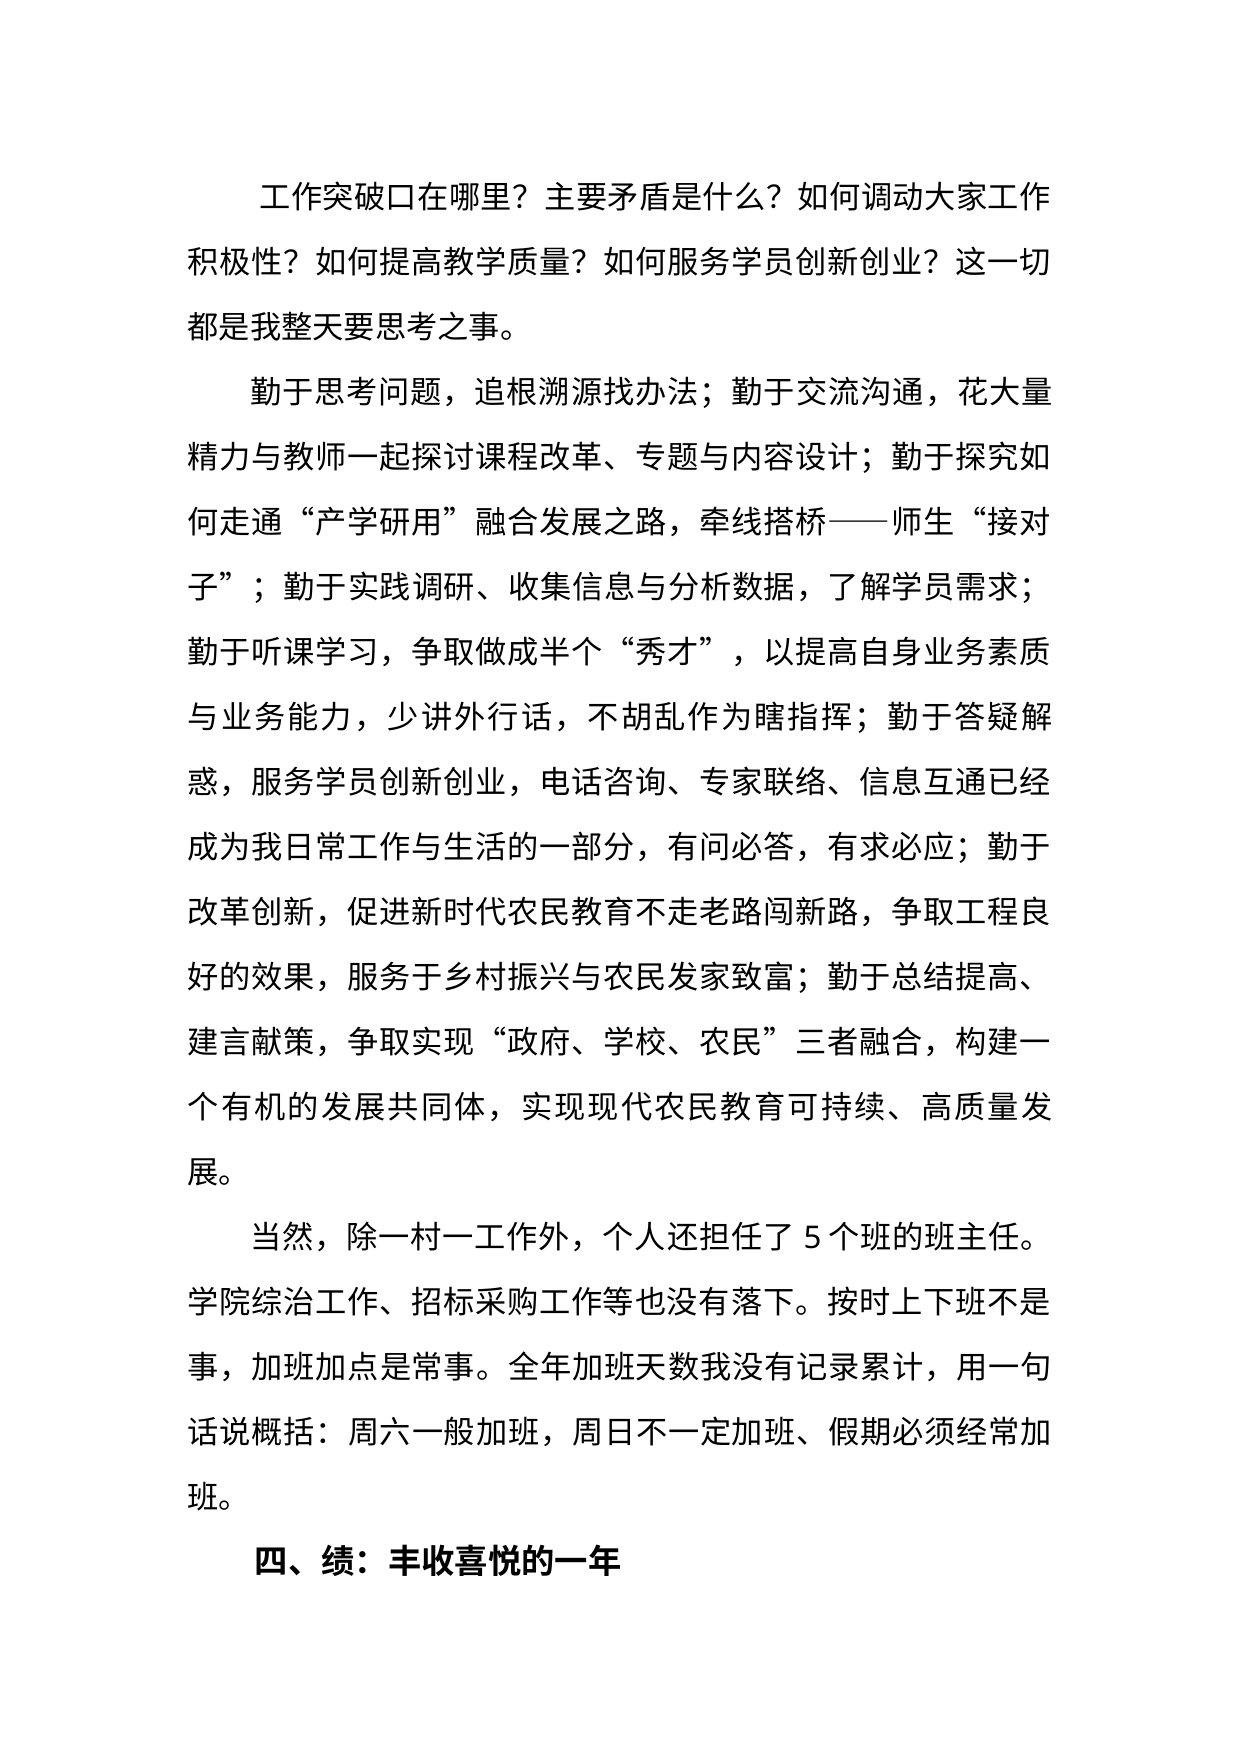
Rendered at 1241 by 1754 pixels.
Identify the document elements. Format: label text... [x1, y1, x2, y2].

list 勤于思考问题，追根溯源找办法；勤于交流沟通，花大量精力与教师一起探讨课程改革、专题与内容设计；勤于探究如何走通“产学研用”融合发展之路，牵线搭桥——师生“接对子”；勤于实践调研、收集信息与分析数据，了解学员需求；勤于听课学习，争取做成半个“秀才”，以提高自身业务素质与业务能力，少讲外行话，不胡乱作为瞎指挥；勤于答疑解惑，服务学员创新创业，电话咨询、专家联络、信息互通已经成为我日常工作与生活的一部分，有问必答，有求必应；勤于改革创新，促进新时代农民教育不走老路闯新路，争取工程良好的效果，服务于乡村振兴与农民发家致富；勤于总结提高、建言献策，争取实现“政府、学校、农民”三者融合，构建一个有机的发展共同体，实现现代农民教育可持续、高质量发展。 [187, 357, 1053, 1202]
list 四、绩：丰收喜悦的一年 [187, 1527, 1053, 1592]
list 工作突破口在哪里？主要矛盾是什么？如何调动大家工作积极性？如何提高教学质量？如何服务学员创新创业？这一切都是我整天要思考之事。 [187, 162, 1053, 357]
list 当然，除一村一工作外，个人还担任了5个班的班主任。学院综治工作、招标采购工作等也没有落下。按时上下班不是事，加班加点是常事。全年加班天数我没有记录累计，用一句话说概括：周六一般加班，周日不一定加班、假期必须经常加班。 [187, 1202, 1053, 1527]
